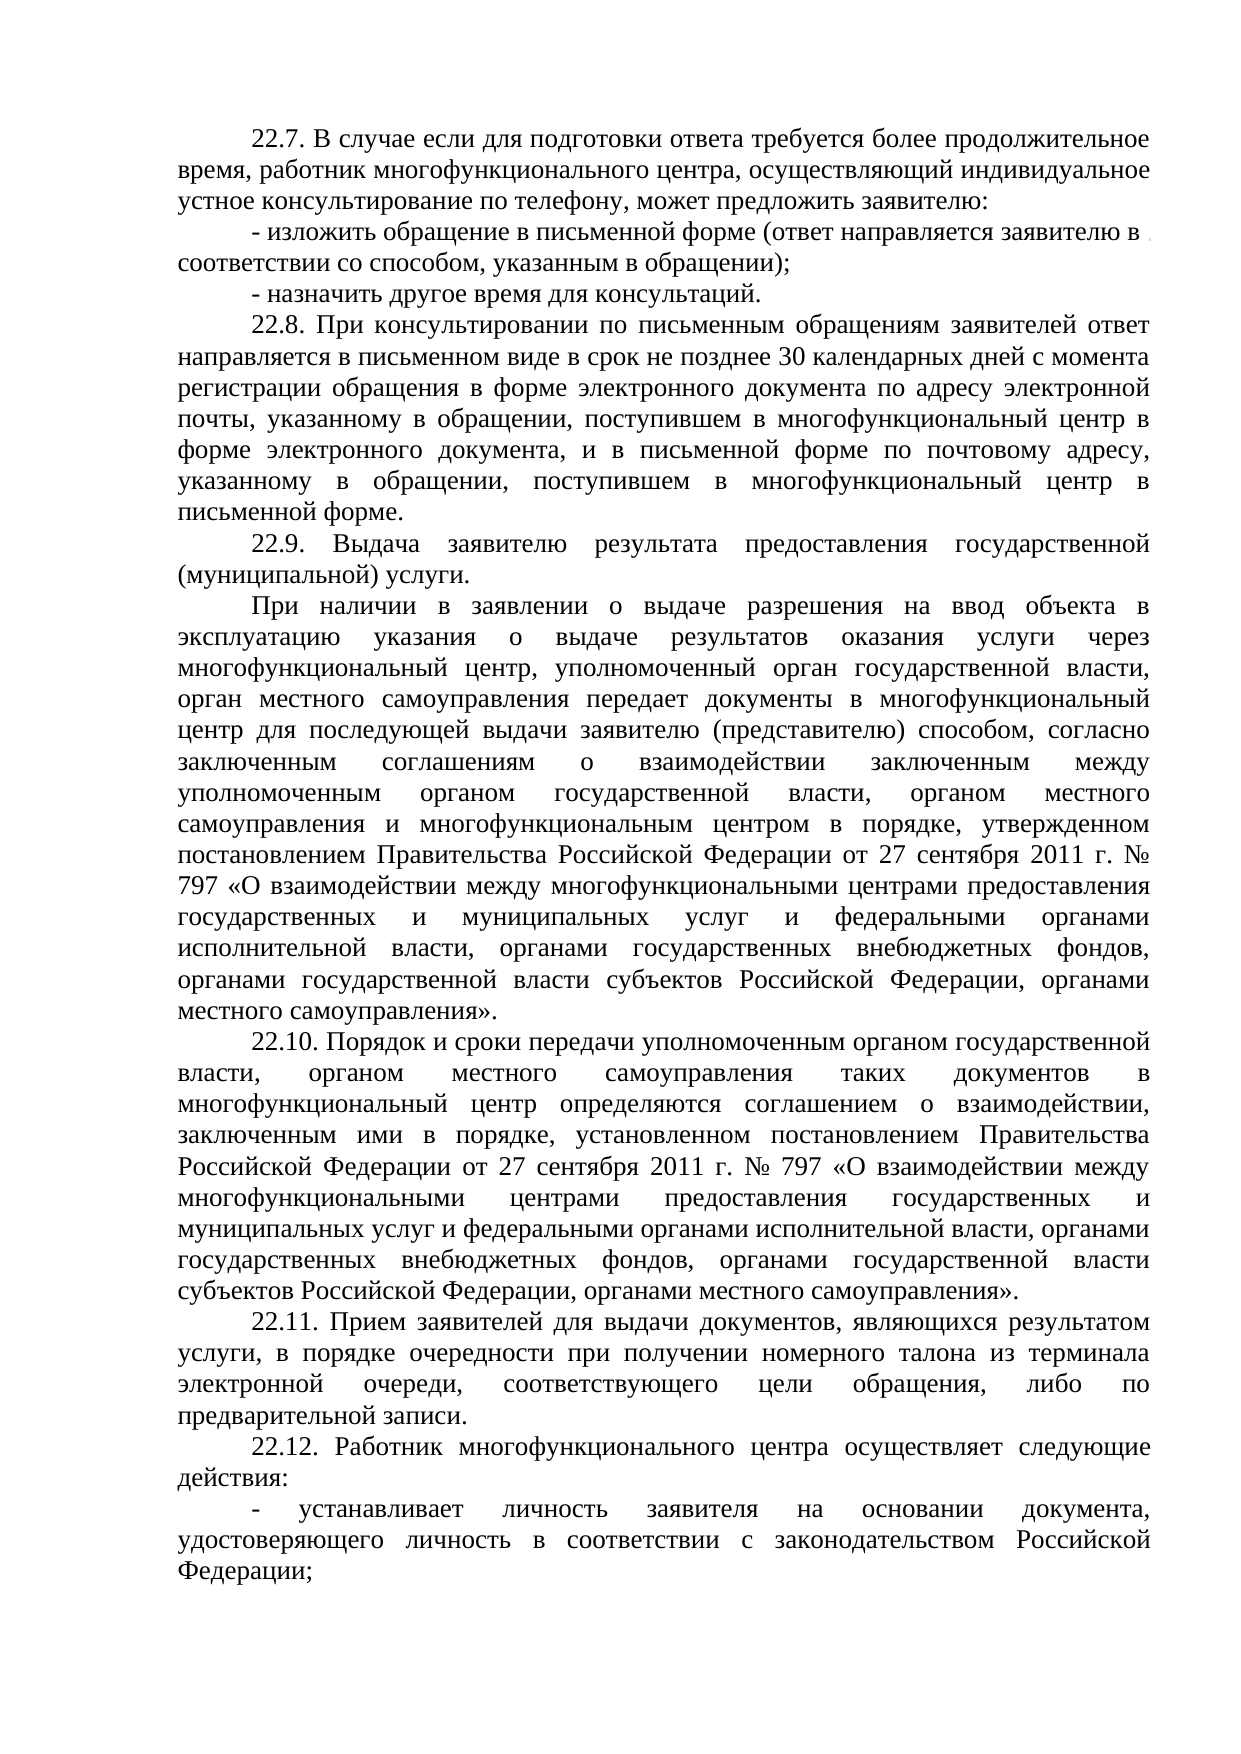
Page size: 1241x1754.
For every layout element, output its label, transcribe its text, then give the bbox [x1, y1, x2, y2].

text При наличии в заявлении о выдаче разрешения на ввод объекта в эксплуатацию указания о выдаче результатов оказания услуги через многофункциональный центр, уполномоченный орган государственной власти, орган местного самоуправления передает документы в многофункциональный центр для последующей выдачи заявителю (представителю) способом, согласно заключенным соглашениям о взаимодействии заключенным между уполномоченным органом государственной власти, органом местного самоуправления и многофункциональным центром в порядке, утвержденном постановлением Правительства Российской Федерации от 27 сентября 2011 г. № 797 «О взаимодействии между многофункциональными центрами предоставления государственных и муниципальных услуг и федеральными органами исполнительной власти, органами государственных внебюджетных фондов, органами государственной власти субъектов Российской Федерации, органами местного самоуправления». [177, 589, 1151, 1025]
text 22.10. Порядок и сроки передачи уполномоченным органом государственной власти, органом местного самоуправления таких документов в многофункциональный центр определяются соглашением о взаимодействии, заключенным ими в порядке, установленном постановлением Правительства Российской Федерации от 27 сентября 2011 г. № 797 «О взаимодействии между многофункциональными центрами предоставления государственных и муниципальных услуг и федеральными органами исполнительной власти, органами государственных внебюджетных фондов, органами государственной власти субъектов Российской Федерации, органами местного самоуправления». [177, 1025, 1151, 1305]
text 22.7. В случае если для подготовки ответа требуется более продолжительное время, работник многофункционального центра, осуществляющий индивидуальное устное консультирование по телефону, может предложить заявителю: [177, 122, 1151, 215]
text - изложить обращение в письменной форме (ответ направляется заявителю в соответствии со способом, указанным в обращении); [177, 215, 1151, 277]
text 22.12. Работник многофункционального центра осуществляет следующие действия: [177, 1430, 1152, 1492]
text 22.9. Выдача заявителю результата предоставления государственной (муниципальной) услуги. [177, 527, 1151, 589]
text 22.8. При консультировании по письменным обращениям заявителей ответ направляется в письменном виде в срок не позднее 30 календарных дней с момента регистрации обращения в форме электронного документа по адресу электронной почты, указанному в обращении, поступившем в многофункциональный центр в форме электронного документа, и в письменной форме по почтовому адресу, указанному в обращении, поступившем в многофункциональный центр в письменной форме. [177, 309, 1151, 527]
text 22.11. Прием заявителей для выдачи документов, являющихся результатом услуги, в порядке очередности при получении номерного талона из терминала электронной очереди, соответствующего цели обращения, либо по предварительной записи. [177, 1305, 1151, 1430]
text - назначить другое время для консультаций. [177, 277, 1151, 309]
text - устанавливает личность заявителя на основании документа, удостоверяющего личность в соответствии с законодательством Российской Федерации; [177, 1492, 1152, 1586]
